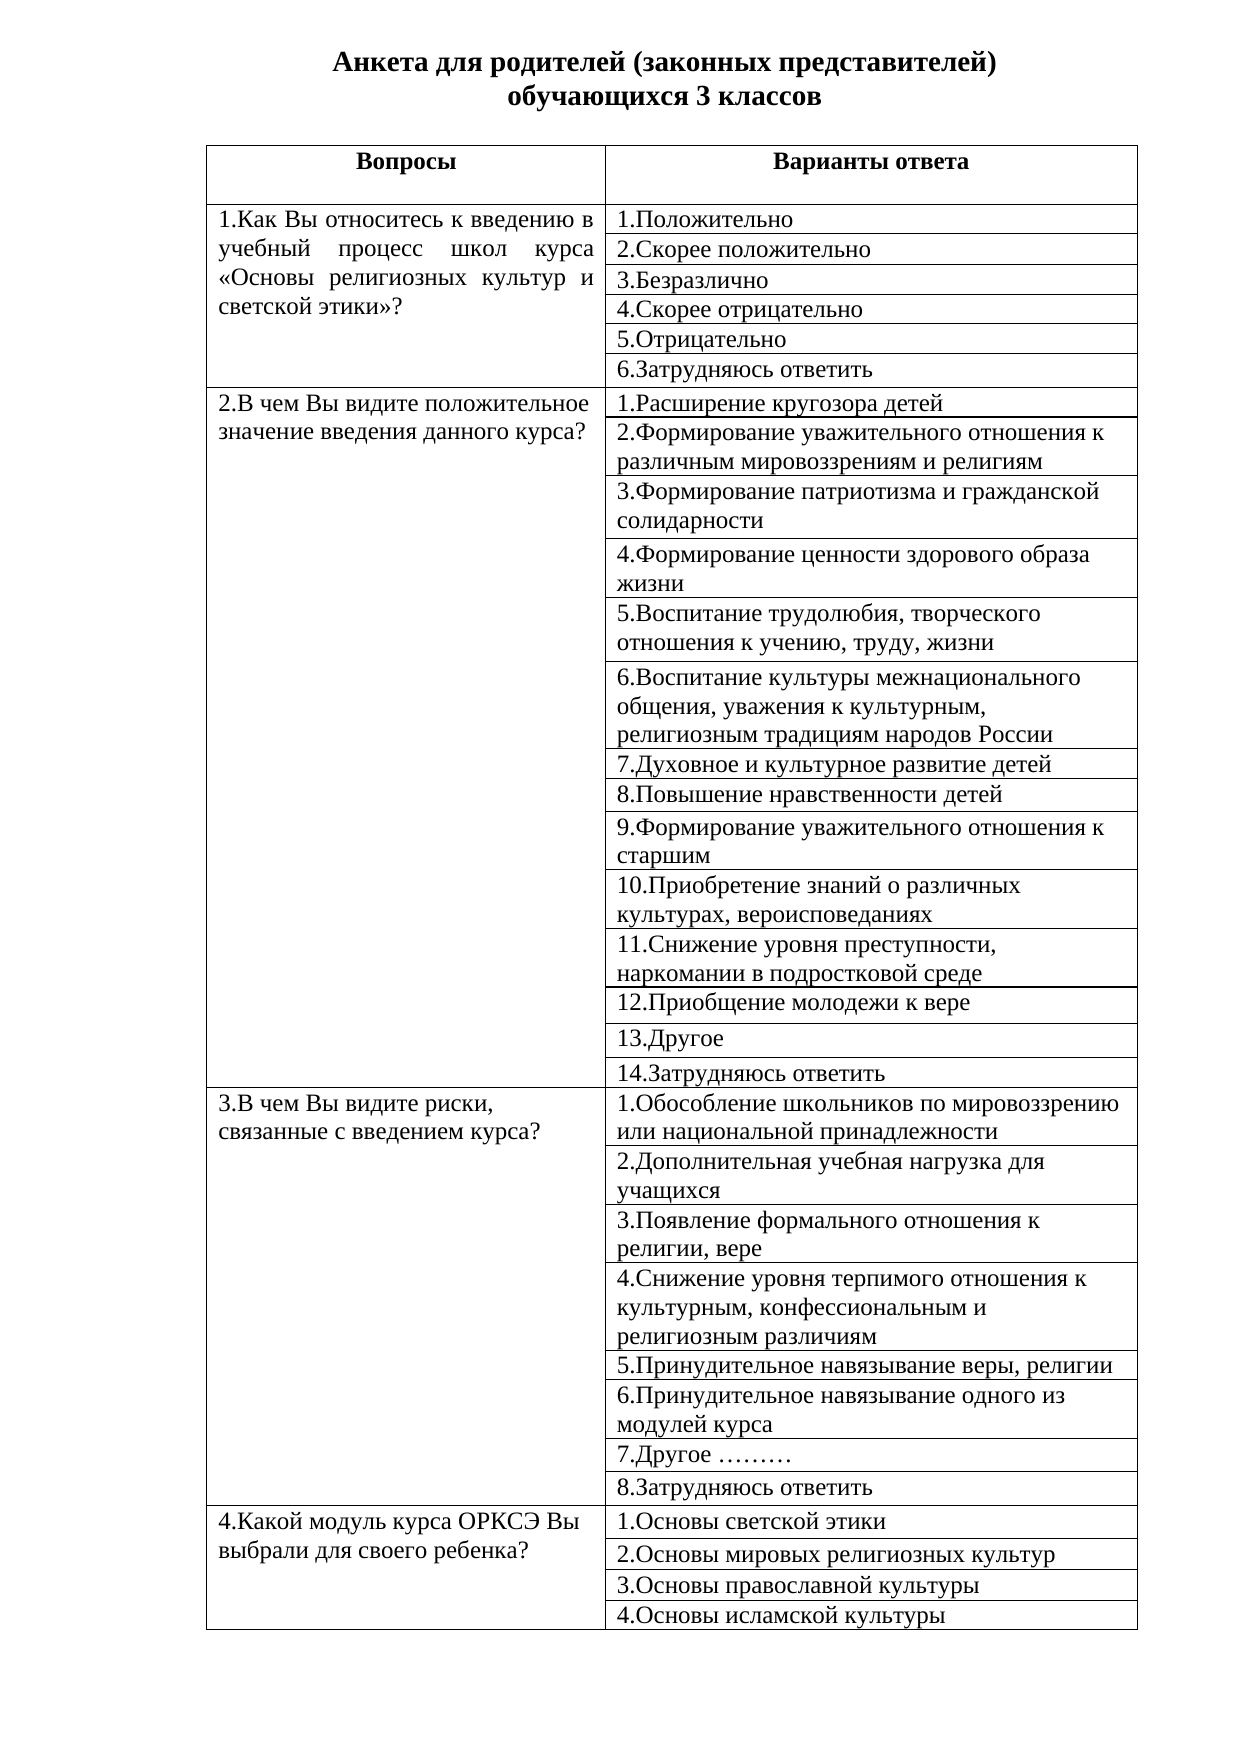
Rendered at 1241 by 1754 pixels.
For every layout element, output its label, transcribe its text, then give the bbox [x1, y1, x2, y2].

table_cell 2.Дополнительная учебная нагрузка для учащихся [606, 1146, 1137, 1204]
table_cell 11.Снижение уровня преступности, наркомании в подростковой среде [606, 929, 1137, 986]
text Анкета для родителей (законных представителей) [177, 44, 1152, 78]
table_cell 2.Основы мировых религиозных культур [606, 1539, 1137, 1569]
table_cell 6.Принудительное навязывание одного из модулей курса [606, 1380, 1137, 1438]
table_header Вопросы [207, 146, 605, 203]
table_cell 4.Какой модуль курса ОРКСЭ Вы выбрали для своего ребенка? [207, 1506, 605, 1629]
table_cell 3.Основы православной культуры [606, 1570, 1137, 1599]
table_cell 7.Духовное и культурное развитие детей [606, 749, 1137, 778]
table_cell 4.Скорее отрицательно [606, 295, 1137, 323]
table_cell 5.Воспитание трудолюбия, творческого отношения к учению, труду, жизни [606, 598, 1137, 661]
table_cell 3.Появление формального отношения к религии, вере [606, 1205, 1137, 1262]
table_cell 3.Формирование патриотизма и гражданской солидарности [606, 476, 1137, 538]
table_cell 12.Приобщение молодежи к вере [606, 988, 1137, 1022]
table_cell 3.В чем Вы видите риски, связанные с введением курса? [207, 1088, 605, 1505]
table_cell 1.Положительно [606, 205, 1137, 233]
table_cell 3.Безразлично [606, 265, 1137, 293]
table_cell 10.Приобретение знаний о различных культурах, вероисповеданиях [606, 870, 1137, 928]
table_cell 1.Как Вы относитесь к введению в учебный процесс школ курса «Основы религиозных культур и светской этики»? [207, 205, 605, 387]
text обучающихся 3 классов [177, 78, 1152, 111]
table_cell 7.Другое ……… [606, 1439, 1137, 1471]
table_cell 14.Затрудняюсь ответить [606, 1058, 1137, 1087]
table_cell 4.Снижение уровня терпимого отношения к культурным, конфессиональным и религиозным различиям [606, 1263, 1137, 1349]
table_cell 1.Расширение кругозора детей [606, 388, 1137, 416]
table_cell 1.Основы светской этики [606, 1506, 1137, 1538]
table_cell 4.Основы исламской культуры [606, 1601, 1137, 1629]
table_cell 2.Скорее положительно [606, 234, 1137, 264]
table_cell 13.Другое [606, 1024, 1137, 1057]
table_cell 6.Воспитание культуры межнационального общения, уважения к культурным, религиозным традициям народов России [606, 662, 1137, 748]
table_cell 2.В чем Вы видите положительное значение введения данного курса? [207, 388, 605, 1087]
table_cell 8.Повышение нравственности детей [606, 779, 1137, 811]
table_cell 9.Формирование уважительного отношения к старшим [606, 812, 1137, 869]
table_cell 5.Отрицательно [606, 324, 1137, 353]
table_cell 6.Затрудняюсь ответить [606, 354, 1137, 387]
table_cell 4.Формирование ценности здорового образа жизни [606, 539, 1137, 597]
table_cell 5.Принудительное навязывание веры, религии [606, 1351, 1137, 1379]
table_cell 1.Обособление школьников по мировоззрению или национальной принадлежности [606, 1088, 1137, 1145]
table_header Варианты ответа [606, 146, 1137, 203]
table_cell 8.Затрудняюсь ответить [606, 1472, 1137, 1505]
table_cell 2.Формирование уважительного отношения к различным мировоззрениям и религиям [606, 418, 1137, 475]
